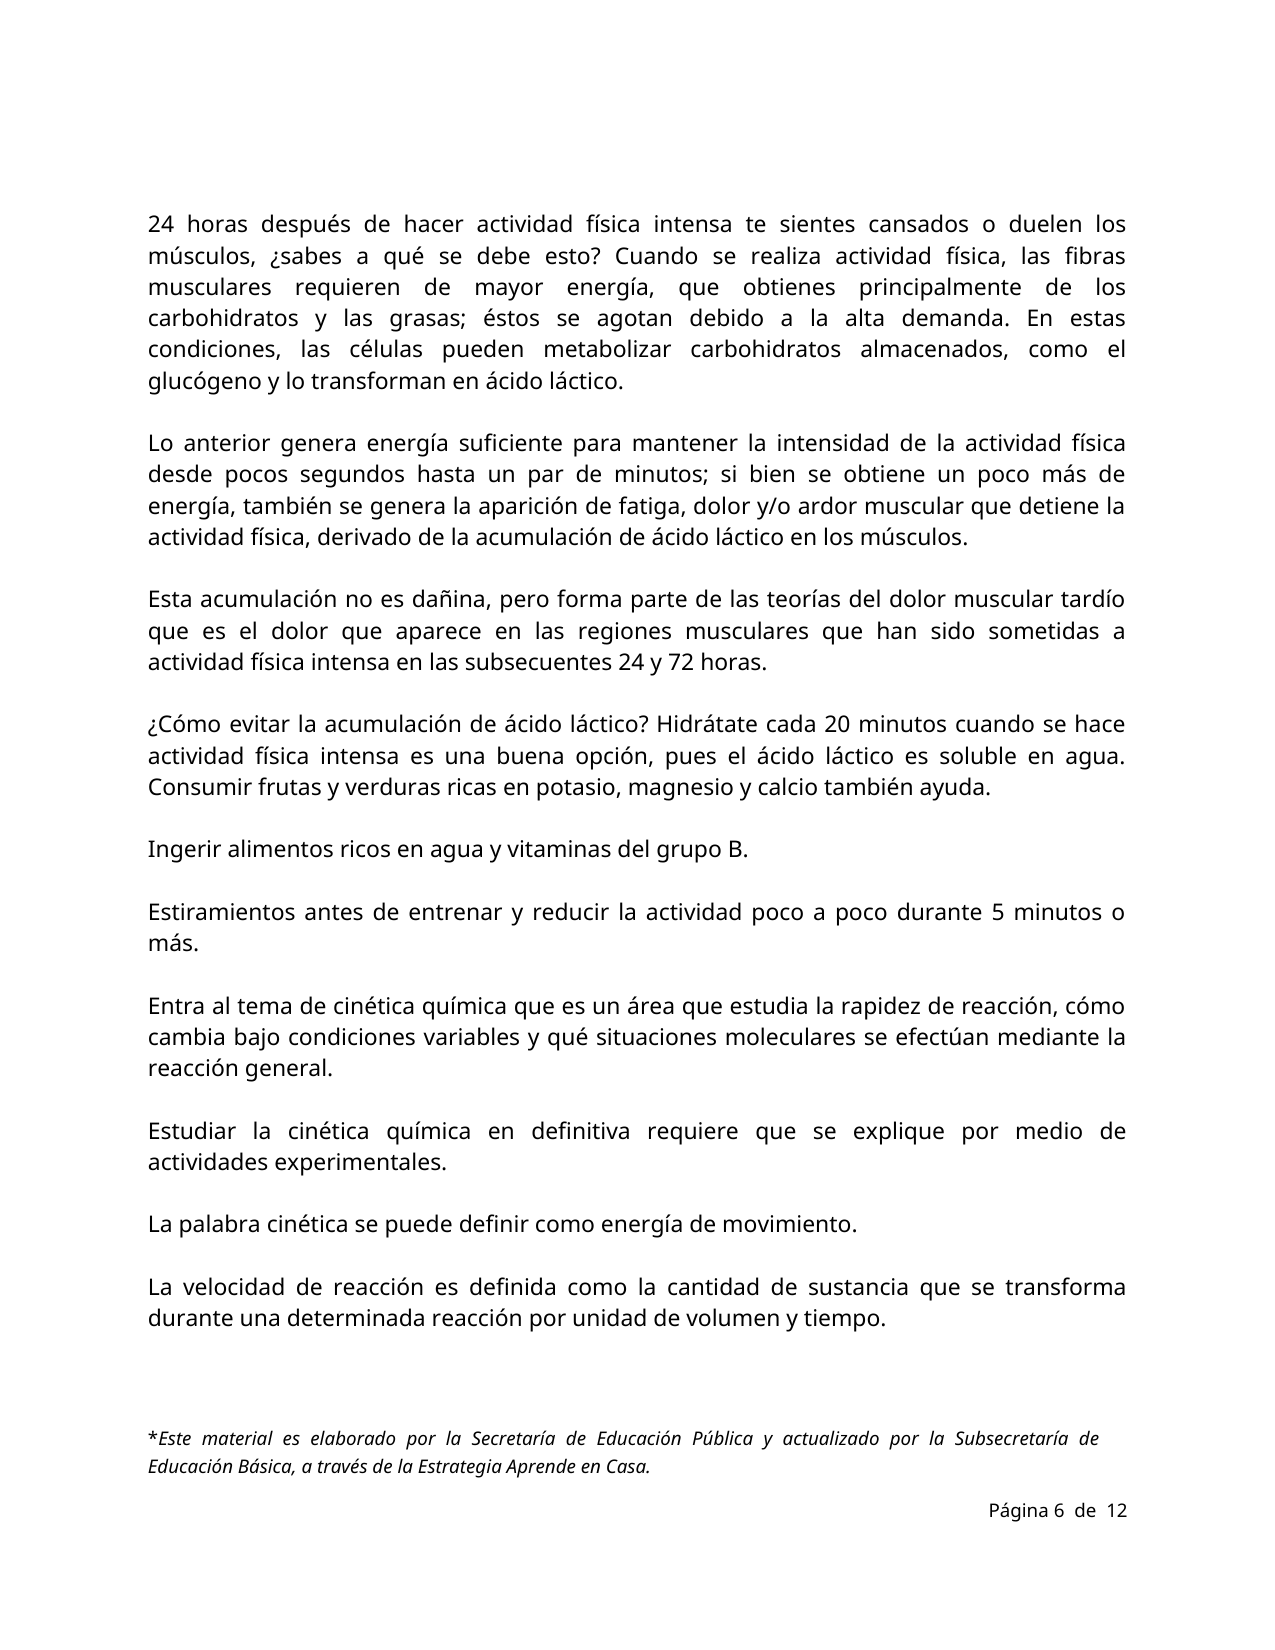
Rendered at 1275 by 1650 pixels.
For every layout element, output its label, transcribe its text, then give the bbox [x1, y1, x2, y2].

text 24 horas después de hacer actividad física intensa te sientes cansados o duelen los músculos, ¿sabes a qué se debe esto? Cuando se realiza actividad física, las fibras musculares requieren de mayor energía, que obtienes principalmente de los carbohidratos y las grasas; éstos se agotan debido a la alta demanda. En estas condiciones, las células pueden metabolizar carbohidratos almacenados, como el glucógeno y lo transforman en ácido láctico. [148, 208, 1127, 396]
text ¿Cómo evitar la acumulación de ácido láctico? Hidrátate cada 20 minutos cuando se hace actividad física intensa es una buena opción, pues el ácido láctico es soluble en agua. Consumir frutas y verduras ricas en potasio, magnesio y calcio también ayuda. [148, 708, 1127, 802]
text Estudiar la cinética química en definitiva requiere que se explique por medio de actividades experimentales. [148, 1115, 1127, 1177]
text Entra al tema de cinética química que es un área que estudia la rapidez de reacción, cómo cambia bajo condiciones variables y qué situaciones moleculares se efectúan mediante la reacción general. [148, 990, 1127, 1083]
text Lo anterior genera energía suficiente para mantener la intensidad de la actividad física desde pocos segundos hasta un par de minutos; si bien se obtiene un poco más de energía, también se genera la aparición de fatiga, dolor y/o ardor muscular que detiene la actividad física, derivado de la acumulación de ácido láctico en los músculos. [148, 427, 1127, 552]
text Estiramientos antes de entrenar y reducir la actividad poco a poco durante 5 minutos o más. [148, 896, 1127, 958]
text La velocidad de reacción es definida como la cantidad de sustancia que se transforma durante una determinada reacción por unidad de volumen y tiempo. [148, 1271, 1127, 1333]
text Ingerir alimentos ricos en agua y vitaminas del grupo B. [148, 833, 1127, 865]
text La palabra cinética se puede definir como energía de movimiento. [148, 1208, 1127, 1240]
text Esta acumulación no es dañina, pero forma parte de las teorías del dolor muscular tardío que es el dolor que aparece en las regiones musculares que han sido sometidas a actividad física intensa en las subsecuentes 24 y 72 horas. [148, 583, 1127, 677]
